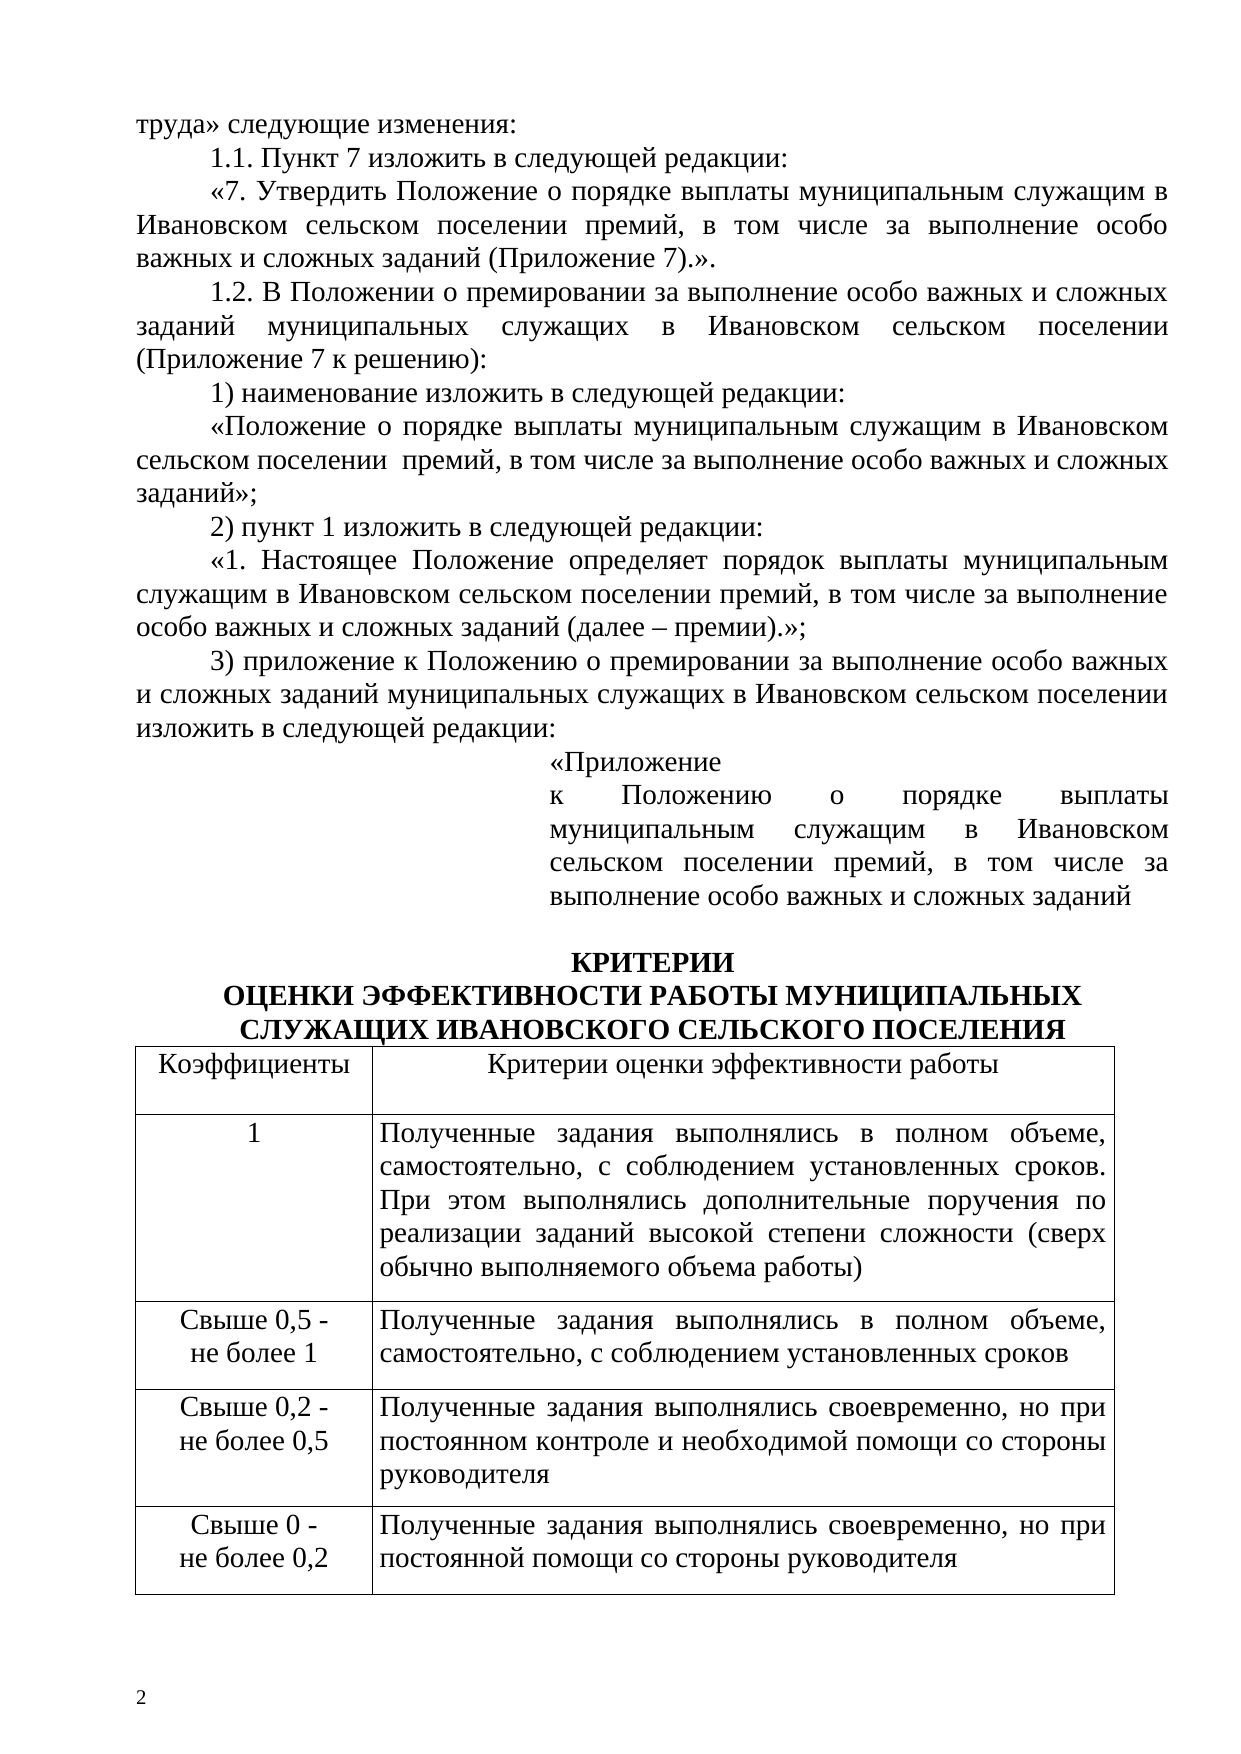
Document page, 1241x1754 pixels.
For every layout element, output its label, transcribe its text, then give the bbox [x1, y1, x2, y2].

table_cell Свыше 0,5 - не более 1 [136, 1302, 372, 1388]
text «1. Настоящее Положение определяет порядок выплаты муниципальным служащим в Ивановском сельском поселении премий, в том числе за выполнение особо важных и сложных заданий (далее – премии).»; [136, 542, 1169, 643]
table_cell Полученные задания выполнялись в полном объеме, самостоятельно, с соблюдением установленных сроков. При этом выполнялись дополнительные поручения по реализации заданий высокой степени сложности (сверх обычно выполняемого объема работы) [373, 1115, 1114, 1301]
text к Положению о порядке выплаты муниципальным служащим в Ивановском сельском поселении премий, в том числе за выполнение особо важных и сложных заданий [549, 777, 1169, 911]
table_cell Полученные задания выполнялись своевременно, но при постоянной помощи со стороны руководителя [373, 1507, 1114, 1594]
text «Положение о порядке выплаты муниципальным служащим в Ивановском сельском поселении премий, в том числе за выполнение особо важных и сложных заданий»; [136, 408, 1169, 509]
table_header Коэффициенты [136, 1047, 372, 1114]
text ОЦЕНКИ ЭФФЕКТИВНОСТИ РАБОТЫ МУНИЦИПАЛЬНЫХ СЛУЖАЩИХ ИВАНОВСКОГО СЕЛЬСКОГО ПОСЕЛЕНИЯ [136, 978, 1169, 1046]
table_cell Свыше 0,2 - не более 0,5 [136, 1390, 372, 1506]
text 1) наименование изложить в следующей редакции: [136, 375, 1169, 408]
text 1.1. Пункт 7 изложить в следующей редакции: [136, 140, 1169, 173]
table_cell Полученные задания выполнялись в полном объеме, самостоятельно, с соблюдением установленных сроков [373, 1302, 1114, 1388]
text КРИТЕРИИ [136, 945, 1169, 978]
text 2) пункт 1 изложить в следующей редакции: [136, 509, 1169, 542]
text 3) приложение к Положению о премировании за выполнение особо важных и сложных заданий муниципальных служащих в Ивановском сельском поселении изложить в следующей редакции: [136, 643, 1169, 744]
table_header Критерии оценки эффективности работы [373, 1047, 1114, 1114]
table_cell Свыше 0 - не более 0,2 [136, 1507, 372, 1594]
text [136, 106, 1169, 140]
text «7. Утвердить Положение о порядке выплаты муниципальным служащим в Ивановском сельском поселении премий, в том числе за выполнение особо важных и сложных заданий (Приложение 7).». [136, 173, 1169, 274]
text «Приложение [549, 744, 1169, 777]
table_cell 1 [136, 1115, 372, 1301]
text 1.2. В Положении о премировании за выполнение особо важных и сложных заданий муниципальных служащих в Ивановском сельском поселении (Приложение 7 к решению): [136, 274, 1169, 375]
table_cell Полученные задания выполнялись своевременно, но при постоянном контроле и необходимой помощи со стороны руководителя [373, 1390, 1114, 1506]
